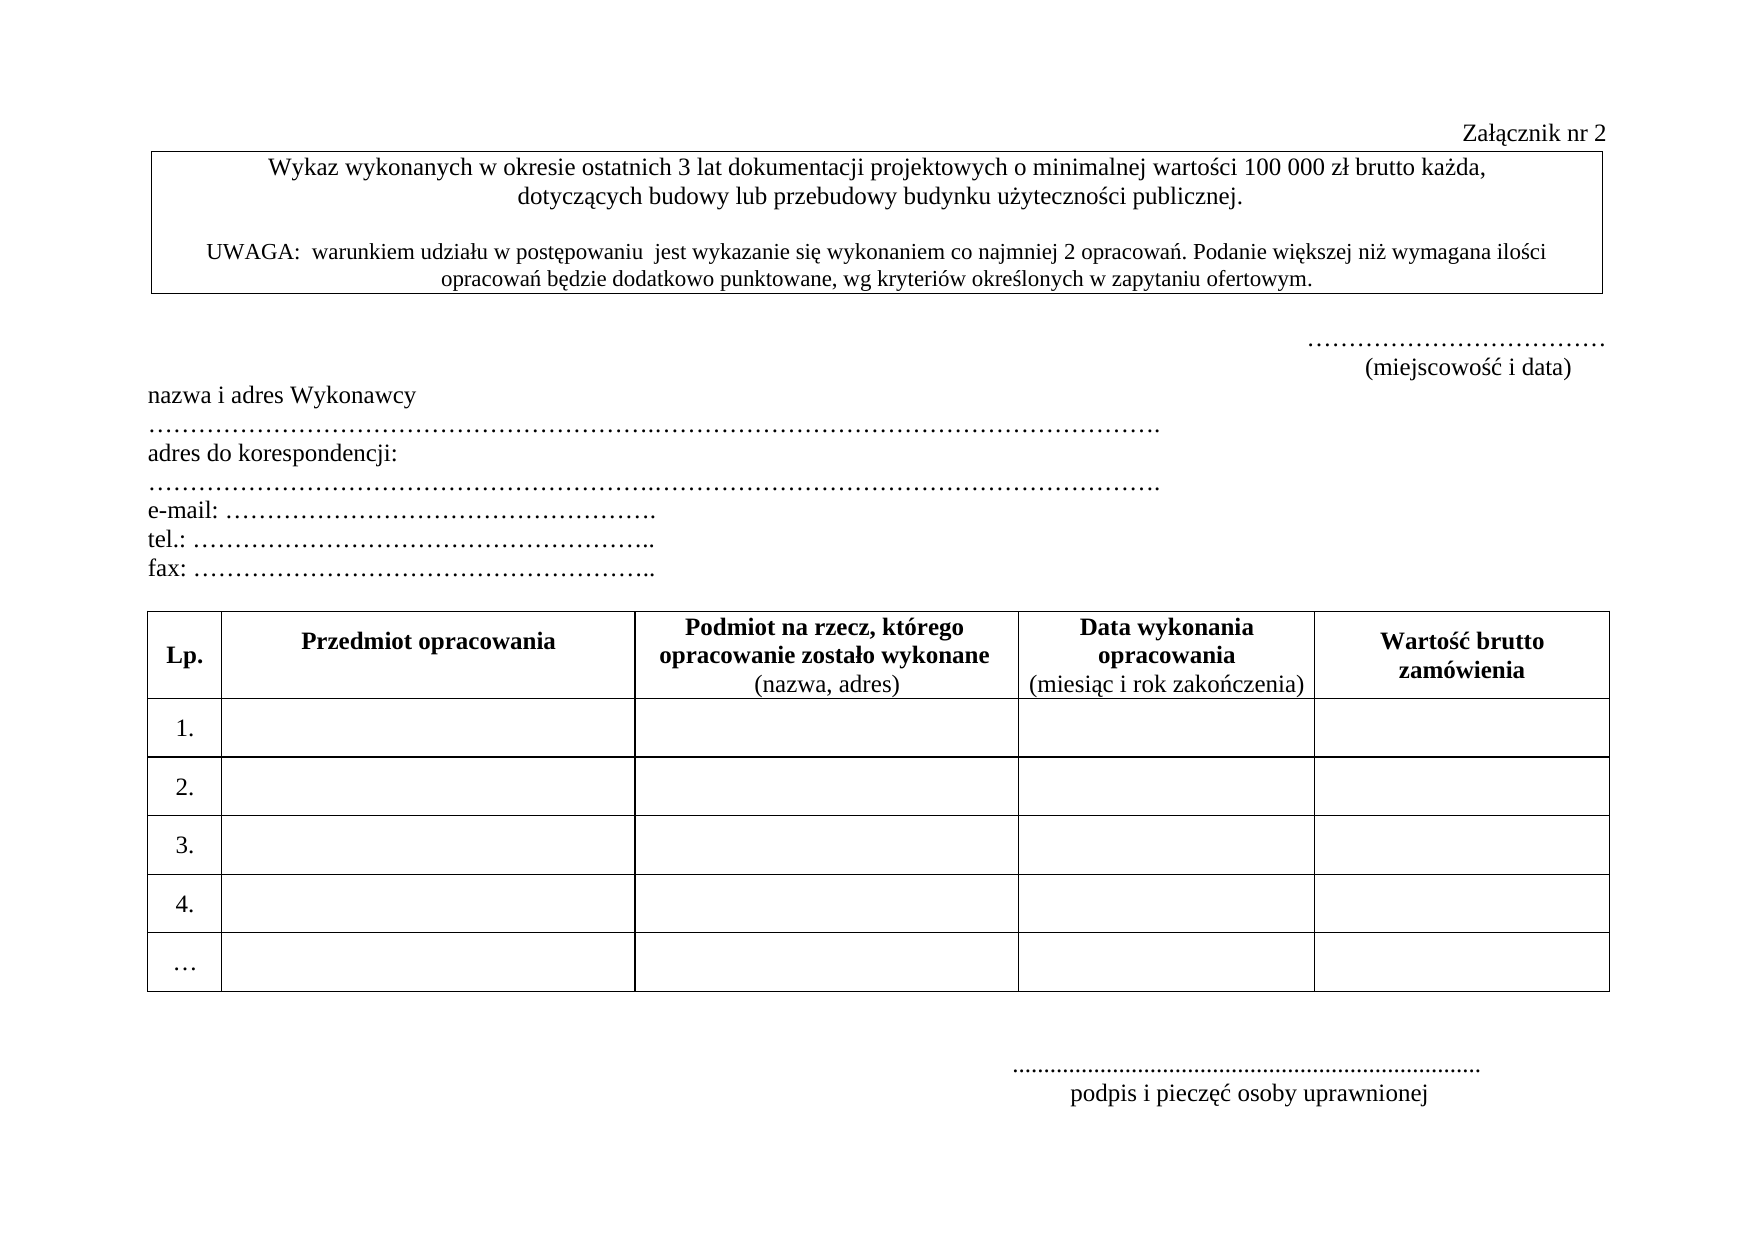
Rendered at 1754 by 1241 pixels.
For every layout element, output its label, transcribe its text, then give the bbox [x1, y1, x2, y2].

table_cell [636, 816, 1018, 873]
table_cell [636, 933, 1018, 991]
table_cell 3. [148, 816, 221, 873]
table_cell [1315, 699, 1609, 756]
table_cell [1019, 875, 1314, 932]
table_cell [636, 699, 1018, 756]
table_cell 2. [148, 758, 221, 815]
table_cell [1315, 875, 1609, 932]
table_cell [1315, 933, 1609, 991]
text nazwa i adres Wykonawcy [148, 381, 1606, 409]
text fax: ……………………………………………….. [148, 553, 1606, 582]
table_header Wartość brutto zamówienia [1315, 612, 1609, 698]
table_cell [222, 758, 634, 815]
table_cell [1019, 816, 1314, 873]
table_cell [636, 758, 1018, 815]
text ........................................................................... [811, 1049, 1606, 1078]
table_cell 4. [148, 875, 221, 932]
text ……………………………… [811, 323, 1606, 352]
text adres do korespondencji: [148, 438, 1606, 467]
text …………………………………………………….……………………………………………………. [148, 467, 1606, 496]
table_header Przedmiot opracowania [222, 612, 634, 698]
table_cell [222, 699, 634, 756]
text (miejscowość i data) [811, 352, 1606, 381]
table_header Data wykonania opracowania (miesiąc i rok zakończenia) [1019, 612, 1314, 698]
text e-mail: ……………………………………………. [148, 496, 1606, 524]
text Załącznik nr 2 [148, 118, 1606, 147]
table_cell [1315, 816, 1609, 873]
table_cell [222, 816, 634, 873]
table_header Lp. [148, 612, 221, 698]
table_cell [636, 875, 1018, 932]
table_cell 1. [148, 699, 221, 756]
table_cell [1019, 933, 1314, 991]
text tel.: ……………………………………………….. [148, 524, 1606, 553]
table_cell [1315, 758, 1609, 815]
table_cell … [148, 933, 221, 991]
table_cell [1019, 699, 1314, 756]
table_cell [222, 875, 634, 932]
table_header Wykaz wykonanych w okresie ostatnich 3 lat dokumentacji projektowych o minimalnej wartości 100 000 zł brutto każda, dotyczących budowy lub przebudowy budynku użyteczności publicznej. UWAGA: warunkiem udziału w postępowaniu jest wykazanie się wykonaniem co najmniej 2 opracowań. Podanie większej niż wymagana ilości opracowań będzie dodatkowo punktowane, wg kryteriów określonych w zapytaniu ofertowym. [152, 152, 1602, 293]
text podpis i pieczęć osoby uprawnionej [959, 1078, 1606, 1107]
table_cell [222, 933, 634, 991]
table_header Podmiot na rzecz, którego opracowanie zostało wykonane (nazwa, adres) [636, 612, 1018, 698]
table_cell [1019, 758, 1314, 815]
text …………………………………………………….……………………………………………………. [148, 409, 1606, 438]
